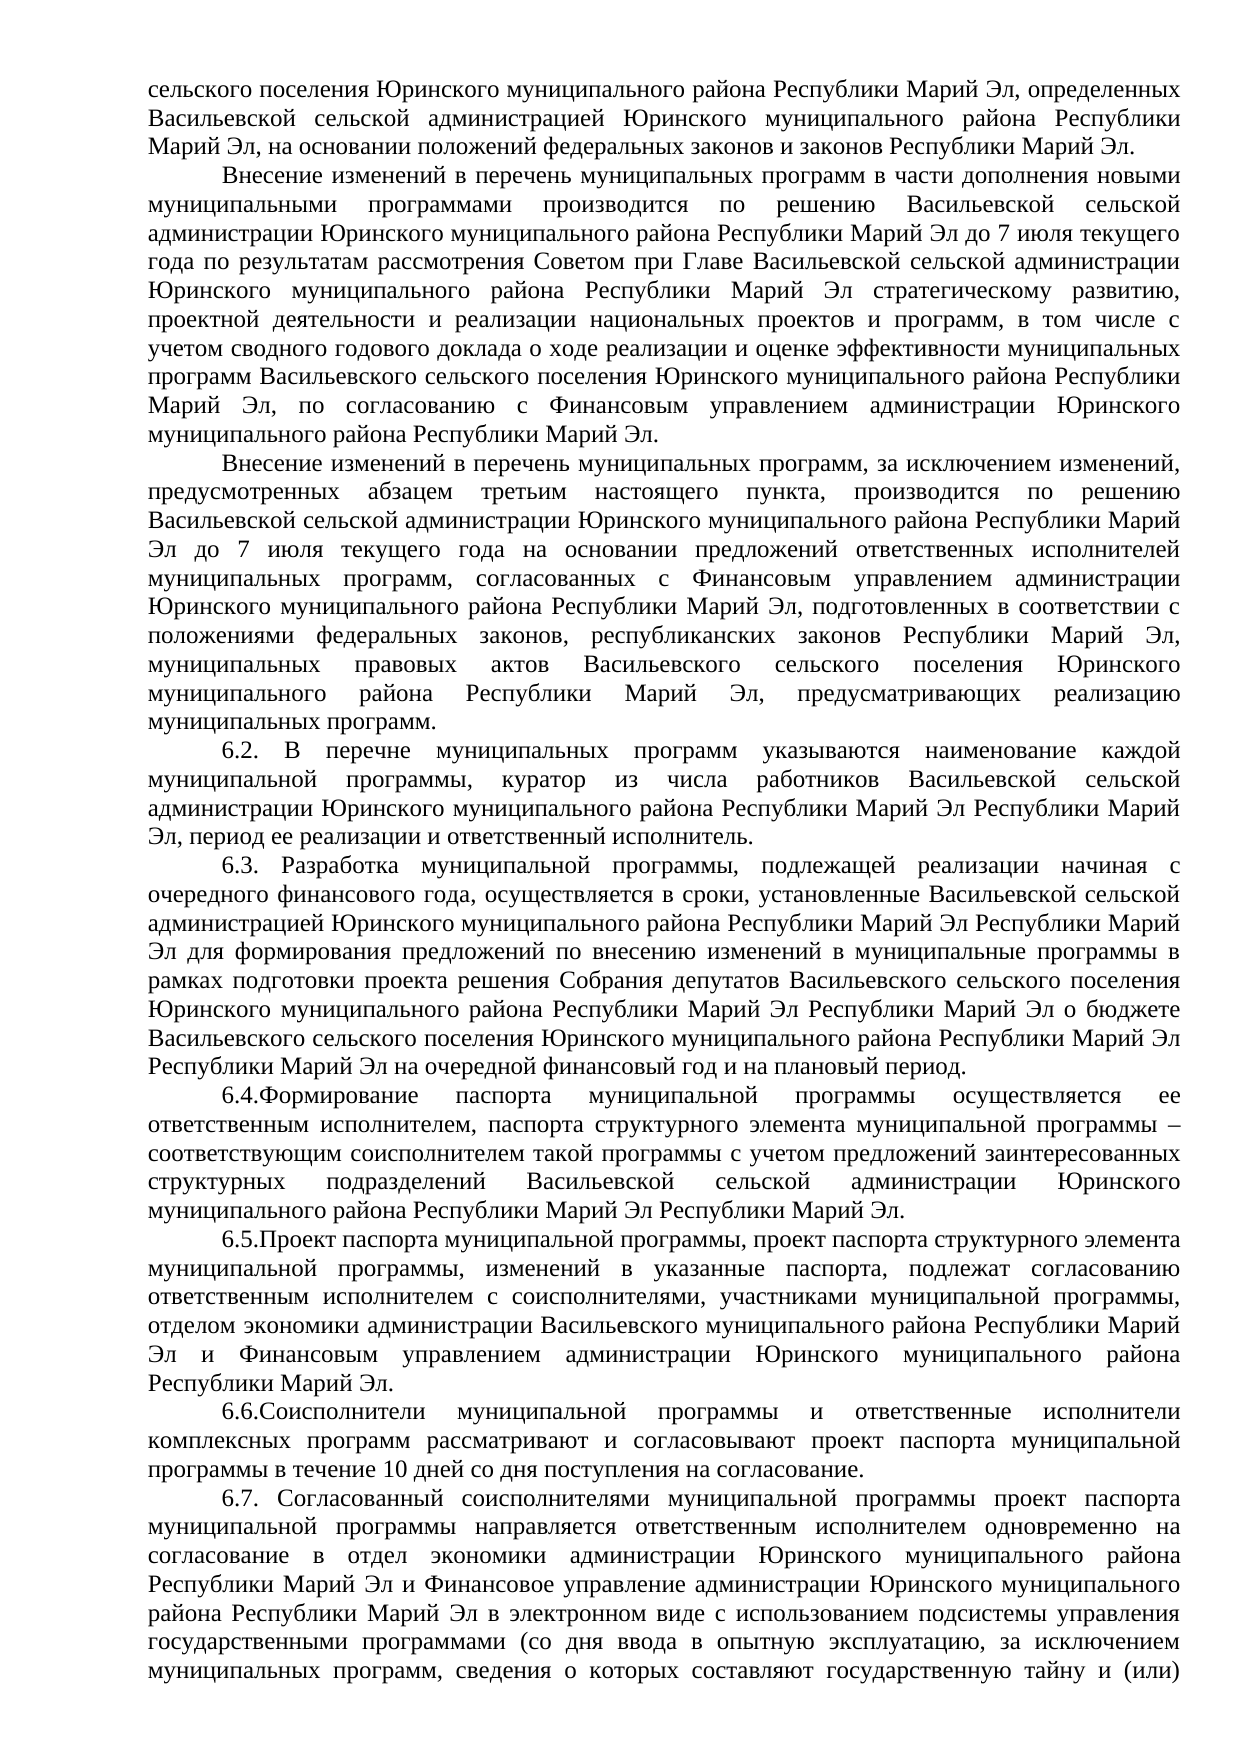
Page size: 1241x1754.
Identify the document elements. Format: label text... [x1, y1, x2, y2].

text Внесение изменений в перечень муниципальных программ, за исключением изменений, предусмотренных абзацем третьим настоящего пункта, производится по решению Васильевской сельской администрации Юринского муниципального района Республики Марий Эл до 7 июля текущего года на основании предложений ответственных исполнителей муниципальных программ, согласованных с Финансовым управлением администрации Юринского муниципального района Республики Марий Эл, подготовленных в соответствии с положениями федеральных законов, республиканских законов Республики Марий Эл, муниципальных правовых актов Васильевского сельского поселения Юринского муниципального района Республики Марий Эл, предусматривающих реализацию муниципальных программ. [148, 448, 1181, 735]
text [148, 74, 1181, 160]
text 6.4.Формирование паспорта муниципальной программы осуществляется ее ответственным исполнителем, паспорта структурного элемента муниципальной программы – соответствующим соисполнителем такой программы с учетом предложений заинтересованных структурных подразделений Васильевской сельской администрации Юринского муниципального района Республики Марий Эл Республики Марий Эл. [148, 1080, 1181, 1224]
text 6.3. Разработка муниципальной программы, подлежащей реализации начиная с очередного финансового года, осуществляется в сроки, установленные Васильевской сельской администрацией Юринского муниципального района Республики Марий Эл Республики Марий Эл для формирования предложений по внесению изменений в муниципальные программы в рамках подготовки проекта решения Собрания депутатов Васильевского сельского поселения Юринского муниципального района Республики Марий Эл Республики Марий Эл о бюджете Васильевского сельского поселения Юринского муниципального района Республики Марий Эл Республики Марий Эл на очередной финансовый год и на плановый период. [148, 850, 1181, 1080]
text 6.5.Проект паспорта муниципальной программы, проект паспорта структурного элемента муниципальной программы, изменений в указанные паспорта, подлежат согласованию ответственным исполнителем с соисполнителями, участниками муниципальной программы, отделом экономики администрации Васильевского муниципального района Республики Марий Эл и Финансовым управлением администрации Юринского муниципального района Республики Марий Эл. [148, 1224, 1181, 1396]
text 6.2. В перечне муниципальных программ указываются наименование каждой муниципальной программы, куратор из числа работников Васильевской сельской администрации Юринского муниципального района Республики Марий Эл Республики Марий Эл, период ее реализации и ответственный исполнитель. [148, 735, 1181, 850]
text 6.6.Соисполнители муниципальной программы и ответственные исполнители комплексных программ рассматривают и согласовывают проект паспорта муниципальной программы в течение 10 дней со дня поступления на согласование. [148, 1396, 1181, 1483]
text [148, 1483, 1181, 1684]
title Внесение изменений в перечень муниципальных программ в части дополнения новыми муниципальными программами производится по решению Васильевской сельской администрации Юринского муниципального района Республики Марий Эл до 7 июля текущего года по результатам рассмотрения Советом при Главе Васильевской сельской администрации Юринского муниципального района Республики Марий Эл стратегическому развитию, проектной деятельности и реализации национальных проектов и программ, в том числе с учетом сводного годового доклада о ходе реализации и оценке эффективности муниципальных программ Васильевского сельского поселения Юринского муниципального района Республики Марий Эл, по согласованию с Финансовым управлением администрации Юринского муниципального района Республики Марий Эл. [148, 160, 1181, 448]
